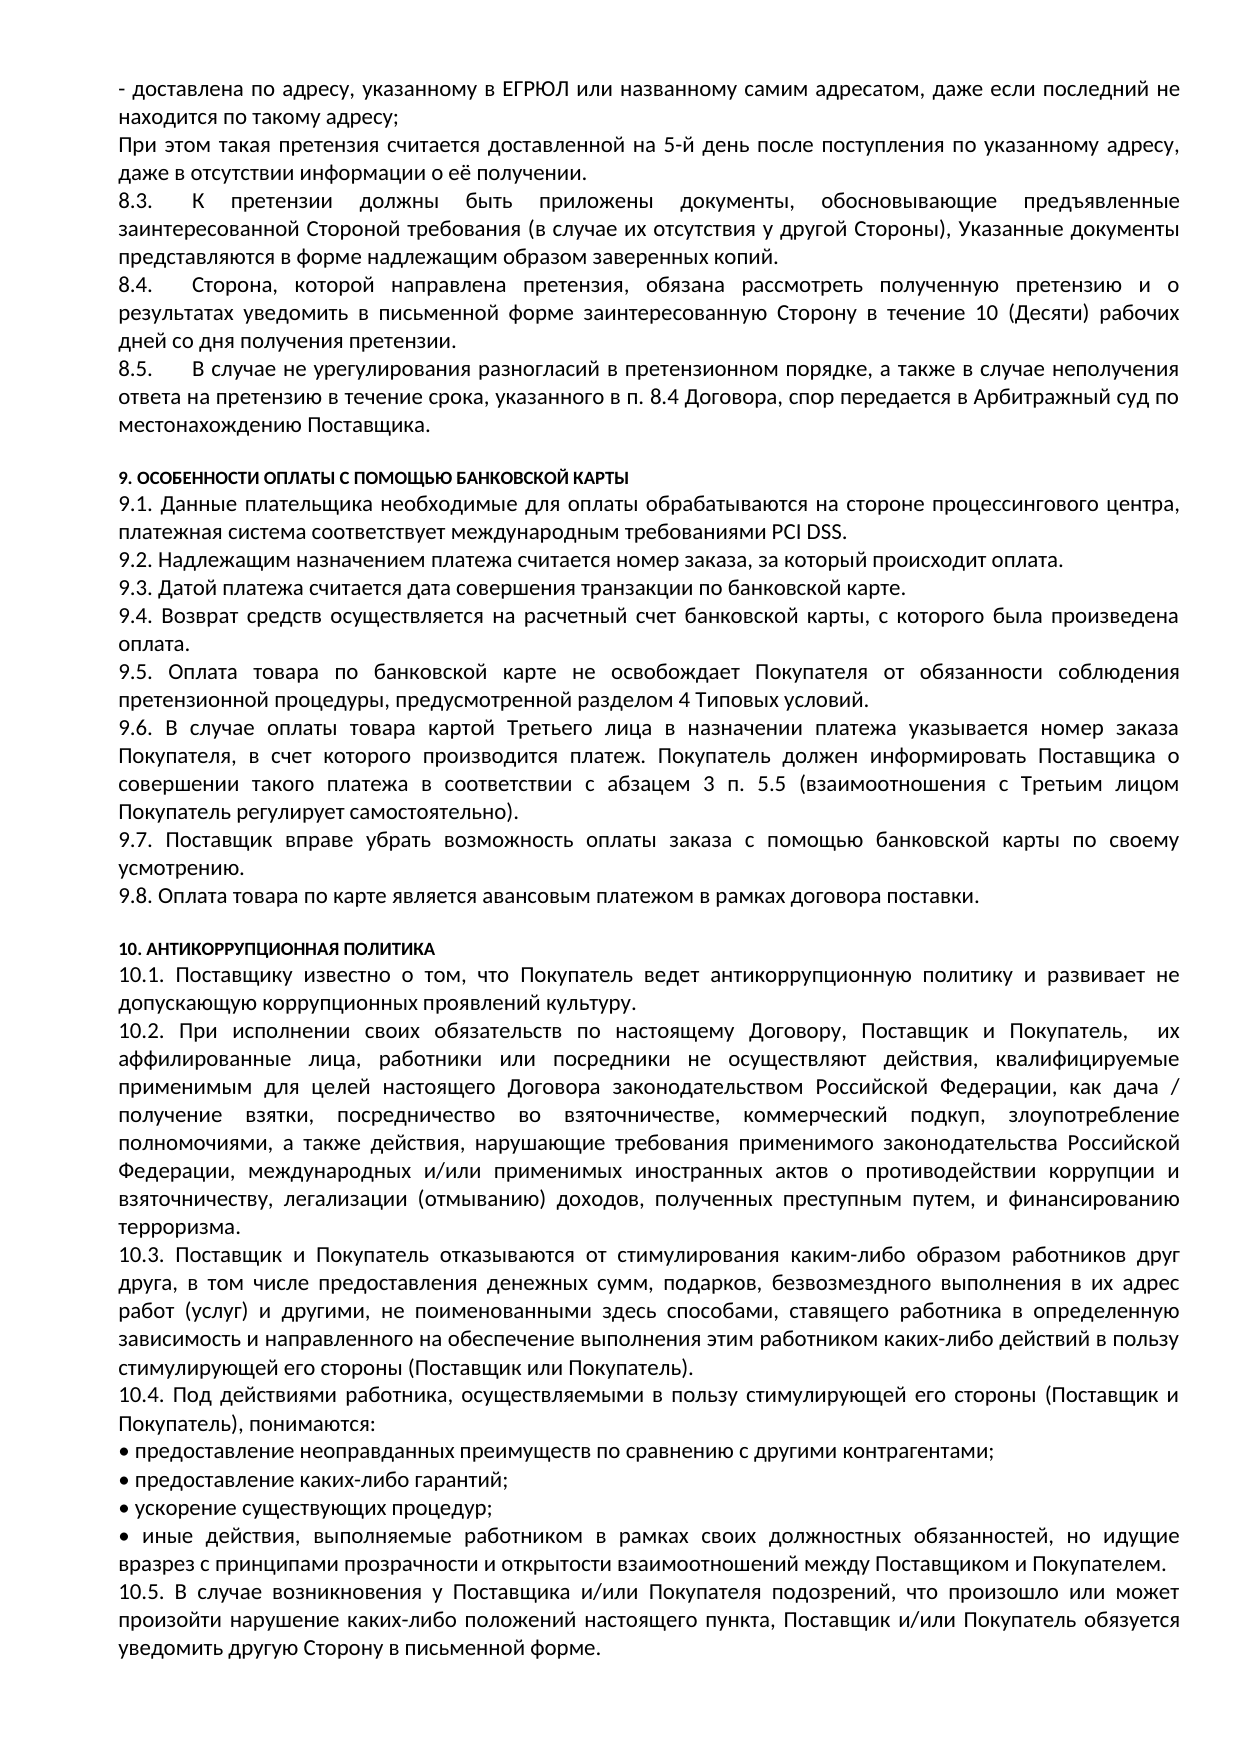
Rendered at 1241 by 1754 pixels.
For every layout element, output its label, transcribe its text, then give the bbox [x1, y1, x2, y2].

text 9.3. Датой платежа считается дата совершения транзакции по банковской карте. [118, 573, 1181, 601]
text 9.8. Оплата товара по карте является авансовым платежом в рамках договора поставки. [118, 881, 1181, 909]
text • предоставление неоправданных преимуществ по сравнению с другими контрагентами; [118, 1437, 1181, 1465]
text 9.1. Данные плательщика необходимые для оплаты обрабатываются на стороне процессингового центра, платежная система соответствует международным требованиями PCI DSS. [118, 489, 1181, 545]
text 9.2. Надлежащим назначением платежа считается номер заказа, за который происходит оплата. [118, 545, 1181, 573]
text 9.5. Оплата товара по банковской карте не освобождает Покупателя от обязанности соблюдения претензионной процедуры, предусмотренной разделом 4 Типовых условий. [118, 657, 1181, 713]
text • ускорение существующих процедур; [118, 1493, 1181, 1521]
text 8.4. Сторона, которой направлена претензия, обязана рассмотреть полученную претензию и о результатах уведомить в письменной форме заинтересованную Сторону в течение 10 (Десяти) рабочих дней со дня получения претензии. [118, 270, 1181, 354]
text 10.1. Поставщику известно о том, что Покупатель ведет антикоррупционную политику и развивает не допускающую коррупционных проявлений культуру. [118, 960, 1181, 1016]
text 9.4. Возврат средств осуществляется на расчетный счет банковской карты, с которого была произведена оплата. [118, 601, 1181, 657]
text При этом такая претензия считается доставленной на 5-й день после поступления по указанному адресу, даже в отсутствии информации о её получении. [118, 130, 1181, 186]
text 10. АНТИКОРРУПЦИОННАЯ ПОЛИТИКА [118, 937, 1181, 960]
text • иные действия, выполняемые работником в рамках своих должностных обязанностей, но идущие вразрез с принципами прозрачности и открытости взаимоотношений между Поставщиком и Покупателем. [118, 1521, 1181, 1577]
text 8.3. К претензии должны быть приложены документы, обосновывающие предъявленные заинтересованной Стороной требования (в случае их отсутствия у другой Стороны), Указанные документы представляются в форме надлежащим образом заверенных копий. [118, 186, 1181, 270]
text - доставлена по адресу, указанному в ЕГРЮЛ или названному самим адресатом, даже если последний не находится по такому адресу; [118, 74, 1181, 130]
text 10.4. Под действиями работника, осуществляемыми в пользу стимулирующей его стороны (Поставщик и Покупатель), понимаются: [118, 1381, 1181, 1437]
text 9. ОСОБЕННОСТИ ОПЛАТЫ С ПОМОЩЬЮ БАНКОВСКОЙ КАРТЫ [118, 466, 1181, 489]
text 10.5. В случае возникновения у Поставщика и/или Покупателя подозрений, что произошло или может произойти нарушение каких-либо положений настоящего пункта, Поставщик и/или Покупатель обязуется уведомить другую Сторону в письменной форме. [118, 1577, 1181, 1661]
text 9.6. В случае оплаты товара картой Третьего лица в назначении платежа указывается номер заказа Покупателя, в счет которого производится платеж. Покупатель должен информировать Поставщика о совершении такого платежа в соответствии с абзацем 3 п. 5.5 (взаимоотношения с Третьим лицом Покупатель регулирует самостоятельно). [118, 713, 1181, 825]
text 10.2. При исполнении своих обязательств по настоящему Договору, Поставщик и Покупатель, их аффилированные лица, работники или посредники не осуществляют действия, квалифицируемые применимым для целей настоящего Договора законодательством Российской Федерации, как дача / получение взятки, посредничество во взяточничестве, коммерческий подкуп, злоупотребление полномочиями, а также действия, нарушающие требования применимого законодательства Российской Федерации, международных и/или применимых иностранных актов о противодействии коррупции и взяточничеству, легализации (отмыванию) доходов, полученных преступным путем, и финансированию терроризма. [118, 1016, 1181, 1241]
text 9.7. Поставщик вправе убрать возможность оплаты заказа с помощью банковской карты по своему усмотрению. [118, 825, 1181, 881]
text • предоставление каких-либо гарантий; [118, 1465, 1181, 1493]
text 8.5. В случае не урегулирования разногласий в претензионном порядке, а также в случае неполучения ответа на претензию в течение срока, указанного в п. 8.4 Договора, спор передается в Арбитражный суд по местонахождению Поставщика. [118, 354, 1181, 438]
text 10.3. Поставщик и Покупатель отказываются от стимулирования каким-либо образом работников друг друга, в том числе предоставления денежных сумм, подарков, безвозмездного выполнения в их адрес работ (услуг) и другими, не поименованными здесь способами, ставящего работника в определенную зависимость и направленного на обеспечение выполнения этим работником каких-либо действий в пользу стимулирующей его стороны (Поставщик или Покупатель). [118, 1241, 1181, 1381]
